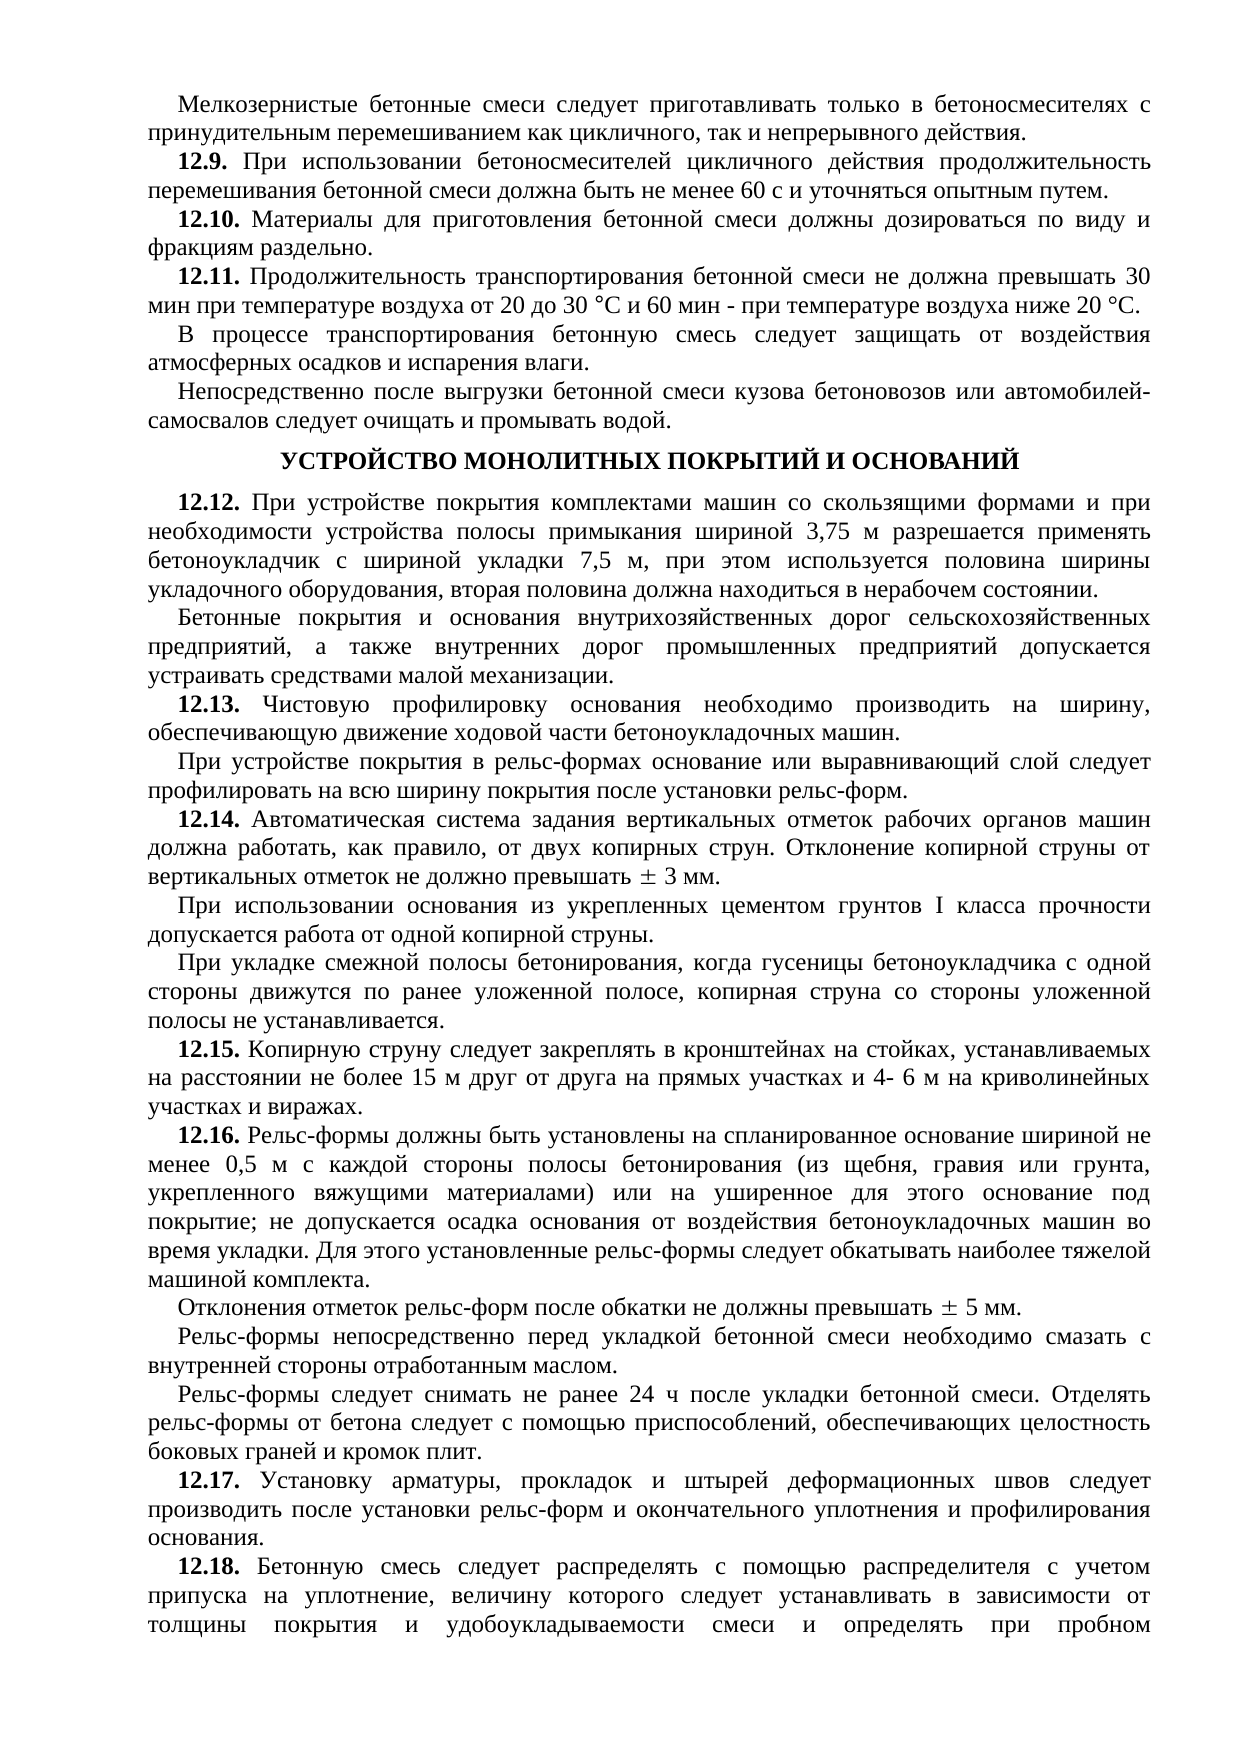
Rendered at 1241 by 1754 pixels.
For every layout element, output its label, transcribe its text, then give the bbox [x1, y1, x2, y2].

text Мелкозернистые бетонные смеси следует приготавливать только в бетоносмесителях с принудительным перемешиванием как цикличного, так и непрерывного действия. [148, 89, 1152, 146]
text 12.13. Чистовую профилировку основания необходимо производить на ширину, обеспечивающую движение ходовой части бетоноукладочных машин. [148, 689, 1152, 746]
text 12.15. Копирную струну следует закреплять в кронштейнах на стойках, устанавливаемых на расстоянии не более 15 м друг от друга на прямых участках и 4- 6 м на криволинейных участках и виражах. [148, 1034, 1152, 1120]
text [148, 1551, 1152, 1637]
text При использовании основания из укрепленных цементом грунтов I класса прочности допускается работа от одной копирной струны. [148, 890, 1152, 947]
text Непосредственно после выгрузки бетонной смеси кузова бетоновозов или автомобилей-самосвалов следует очищать и промывать водой. [148, 376, 1152, 434]
text 12.9. При использовании бетоносмесителей цикличного действия продолжительность перемешивания бетонной смеси должна быть не менее 60 с и уточняться опытным путем. [148, 146, 1152, 204]
text Рельс-формы непосредственно перед укладкой бетонной смеси необходимо смазать с внутренней стороны отработанным маслом. [148, 1321, 1152, 1379]
text Рельс-формы следует снимать не ранее 24 ч после укладки бетонной смеси. Отделять рельс-формы от бетона следует с помощью приспособлений, обеспечивающих целостность боковых граней и кромок плит. [148, 1379, 1152, 1465]
text При укладке смежной полосы бетонирования, когда гусеницы бетоноукладчика с одной стороны движутся по ранее уложенной полосе, копирная струна со стороны уложенной полосы не устанавливается. [148, 947, 1152, 1034]
text УСТРОЙСТВО МОНОЛИТНЫХ ПОКРЫТИЙ И ОСНОВАНИЙ [148, 446, 1152, 475]
text 12.16. Рельс-формы должны быть установлены на спланированное основание шириной не менее 0,5 м с каждой стороны полосы бетонирования (из щебня, гравия или грунта, укрепленного вяжущими материалами) или на уширенное для этого основание под покрытие; не допускается осадка основания от воздействия бетоноукладочных машин во время укладки. Для этого установленные рельс-формы следует обкатывать наиболее тяжелой машиной комплекта. [148, 1120, 1152, 1292]
text Бетонные покрытия и основания внутрихозяйственных дорог сельскохозяйственных предприятий, а также внутренних дорог промышленных предприятий допускается устраивать средствами малой механизации. [148, 602, 1152, 689]
text Отклонения отметок рельс-форм после обкатки не должны превышать 5 мм. [148, 1292, 1152, 1321]
text 12.11. Продолжительность транспортирования бетонной смеси не должна превышать 30 мин при температуре воздуха от 20 до 30 С и 60 мин - при температуре воздуха ниже 20 °С. [148, 261, 1152, 319]
text При устройстве покрытия в рельс-формах основание или выравнивающий слой следует профилировать на всю ширину покрытия после установки рельс-форм. [148, 746, 1152, 804]
text 12.10. Материалы для приготовления бетонной смеси должны дозироваться по виду и фракциям раздельно. [148, 204, 1152, 261]
text 12.14. Автоматическая система задания вертикальных отметок рабочих органов машин должна работать, как правило, от двух копирных струн. Отклонение копирной струны от вертикальных отметок не должно превышать 3 мм. [148, 804, 1152, 890]
text 12.12. При устройстве покрытия комплектами машин со скользящими формами и при необходимости устройства полосы примыкания шириной 3,75 м разрешается применять бетоноукладчик с шириной укладки 7,5 м, при этом используется половина ширины укладочного оборудования, вторая половина должна находиться в нерабочем состоянии. [148, 487, 1152, 602]
text В процессе транспортирования бетонную смесь следует защищать от воздействия атмосферных осадков и испарения влаги. [148, 319, 1152, 376]
text 12.17. Установку арматуры, прокладок и штырей деформационных швов следует производить после установки рельс-форм и окончательного уплотнения и профилирования основания. [148, 1465, 1152, 1551]
